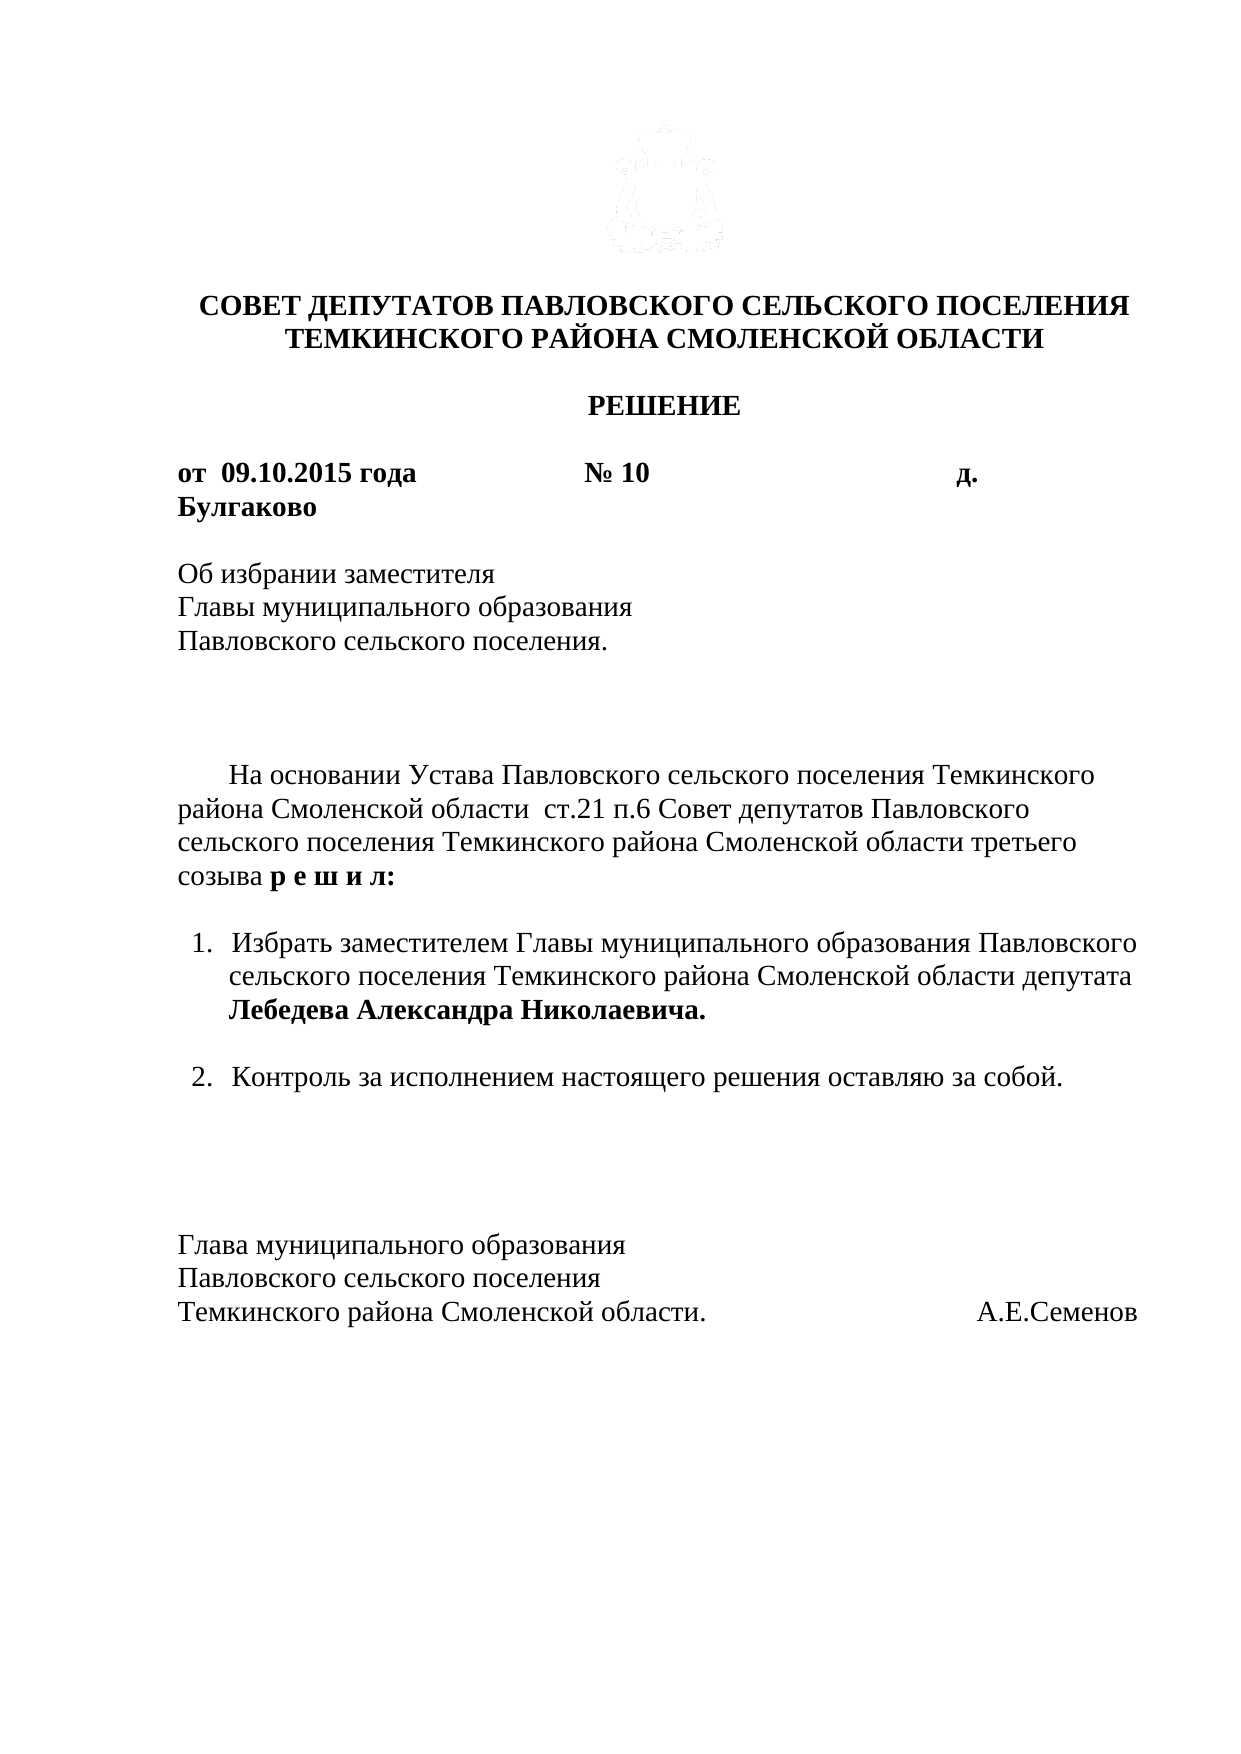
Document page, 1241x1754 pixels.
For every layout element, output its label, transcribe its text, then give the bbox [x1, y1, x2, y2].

text от 09.10.2015 года № 10 д. Булгаково [177, 455, 1152, 522]
text Павловского сельского поселения. [177, 623, 1152, 657]
text 2. Контроль за исполнением настоящего решения оставляю за собой. [191, 1059, 1152, 1093]
text Об избрании заместителя [177, 556, 1152, 589]
text На основании Устава Павловского сельского поселения Темкинского района Смоленской области ст.21 п.6 Совет депутатов Павловского сельского поселения Темкинского района Смоленской области третьего созыва р е ш и л: [177, 757, 1152, 891]
text 1. Избрать заместителем Главы муниципального образования Павловского сельского поселения Темкинского района Смоленской области депутата Лебедева Александра Николаевича. [191, 925, 1152, 1026]
text РЕШЕНИЕ [177, 388, 1152, 422]
text СОВЕТ ДЕПУТАТОВ ПАВЛОВСКОГО СЕЛЬСКОГО ПОСЕЛЕНИЯ [177, 288, 1152, 321]
text Главы муниципального образования [177, 589, 1152, 623]
text ТЕМКИНСКОГО РАЙОНА СМОЛЕНСКОЙ ОБЛАСТИ [177, 321, 1152, 355]
text Павловского сельского поселения [177, 1260, 1152, 1294]
text Глава муниципального образования [177, 1227, 1152, 1260]
text Темкинского района Смоленской области. А.Е.Семенов [177, 1294, 1152, 1327]
